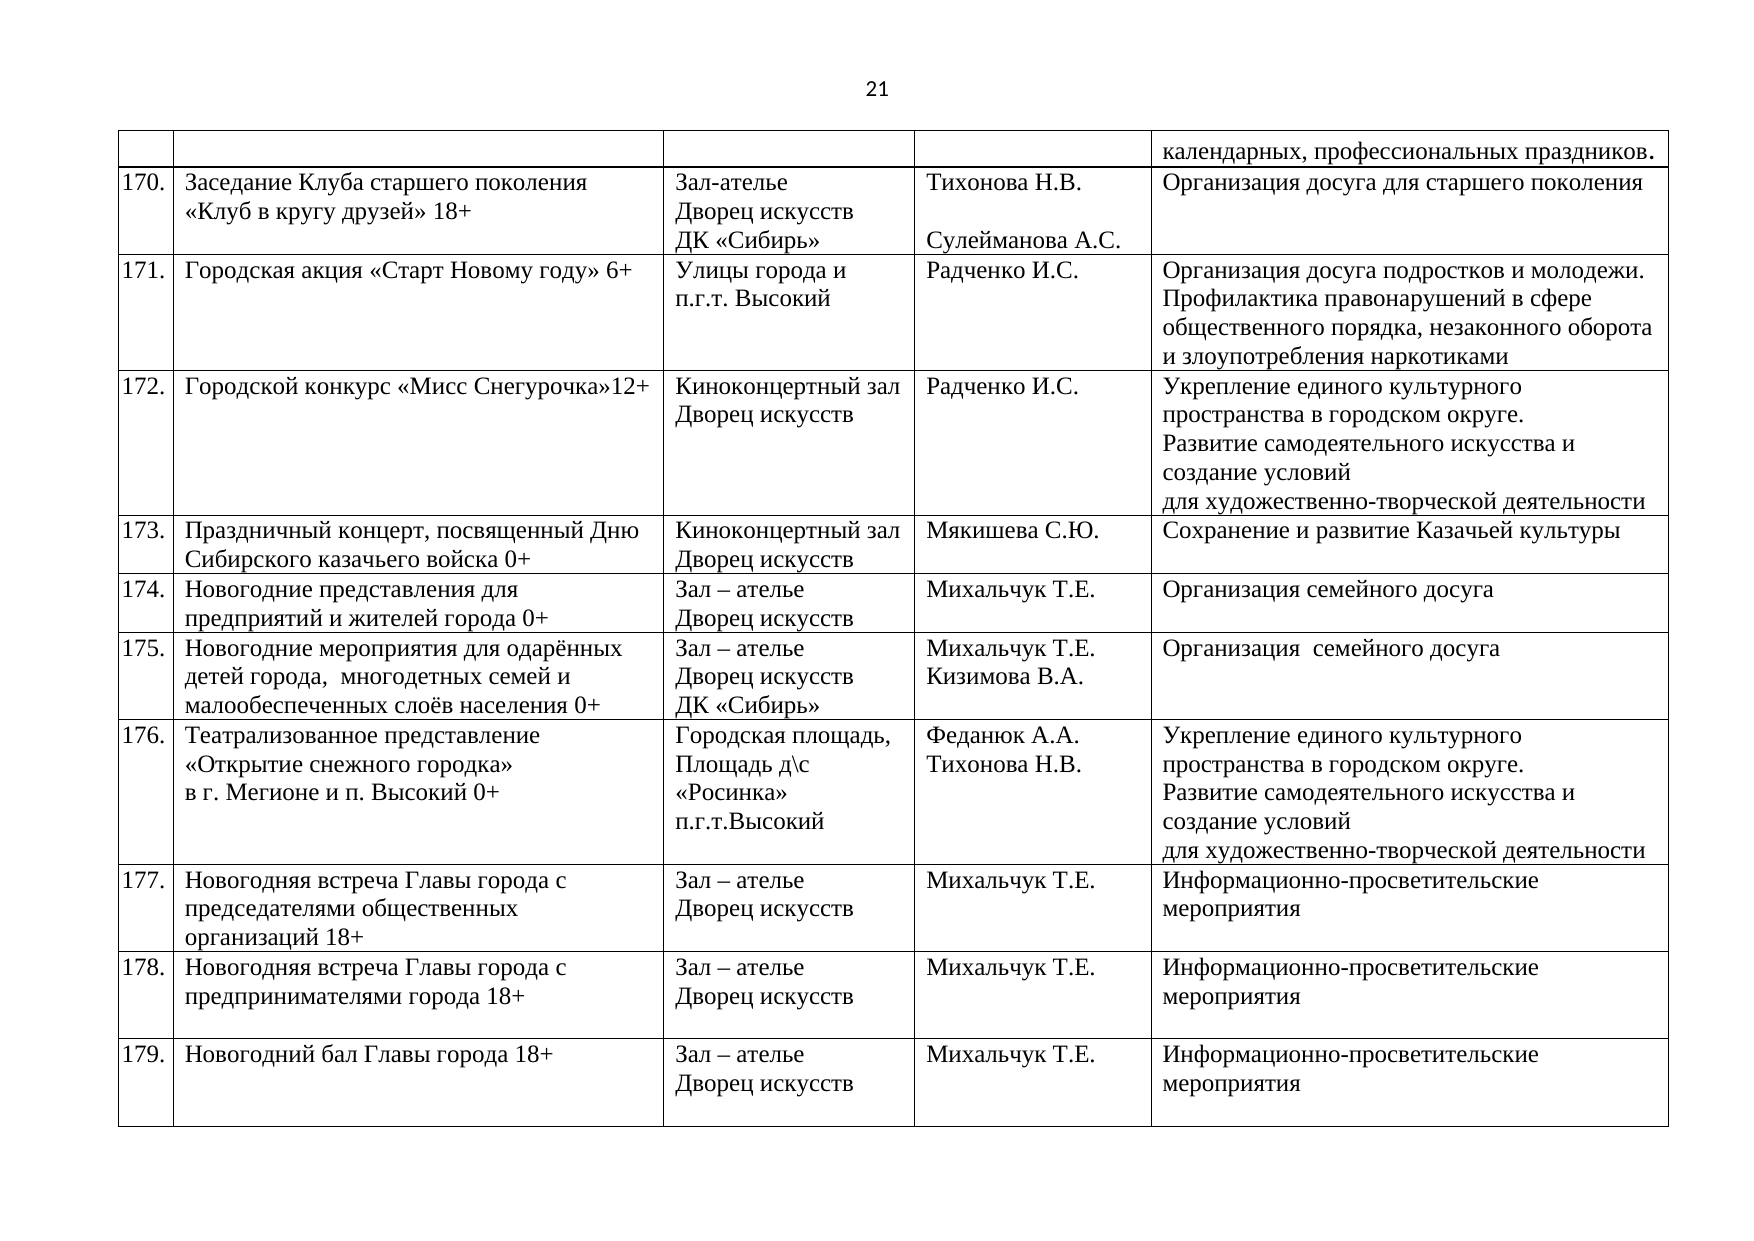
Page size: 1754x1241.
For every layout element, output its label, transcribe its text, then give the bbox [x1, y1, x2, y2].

table_cell Феданюк А.А. Тихонова Н.В. [915, 720, 1151, 864]
table_cell Зал – ателье Дворец искусств [664, 1039, 914, 1126]
table_cell Организация семейного досуга [1152, 633, 1668, 719]
table_cell [119, 1039, 173, 1126]
table_cell Михальчук Т.Е. [915, 574, 1151, 632]
table_cell Организация семейного досуга [1152, 574, 1668, 632]
table_cell Городская акция «Старт Новому году» 6+ [174, 255, 663, 370]
table_cell Зал-ателье Дворец искусств ДК «Сибирь» [664, 168, 914, 254]
table_cell Организация досуга для старшего поколения [1152, 168, 1668, 254]
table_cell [664, 131, 914, 166]
table_cell [119, 633, 173, 719]
table_cell [119, 371, 173, 514]
table_cell Тихонова Н.В. Сулейманова А.С. [915, 168, 1151, 254]
table_cell Зал – ателье Дворец искусств ДК «Сибирь» [664, 633, 914, 719]
table_cell Праздничный концерт, посвященный Дню Сибирского казачьего войска 0+ [174, 516, 663, 573]
table_cell Мякишева С.Ю. [915, 516, 1151, 573]
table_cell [1152, 131, 1668, 166]
table_cell [119, 865, 173, 951]
table_cell [119, 131, 173, 166]
table_cell [119, 255, 173, 370]
table_cell Информационно-просветительские мероприятия [1152, 952, 1668, 1038]
table_cell Организация досуга подростков и молодежи. Профилактика правонарушений в сфере общественного порядка, незаконного оборота и злоупотребления наркотиками [1152, 255, 1668, 370]
table_cell Сохранение и развитие Казачьей культуры [1152, 516, 1668, 573]
table_cell [119, 952, 173, 1038]
table_cell Укрепление единого культурного пространства в городском округе. Развитие самодеятельного искусства и создание условий для художественно-творческой деятельности [1152, 371, 1668, 514]
table_cell Улицы города и п.г.т. Высокий [664, 255, 914, 370]
table_cell Киноконцертный зал Дворец искусств [664, 371, 914, 514]
table_cell [119, 168, 173, 254]
table_cell [119, 516, 173, 573]
table_cell Радченко И.С. [915, 371, 1151, 514]
table_cell Михальчук Т.Е. [915, 1039, 1151, 1126]
table_cell Михальчук Т.Е. Кизимова В.А. [915, 633, 1151, 719]
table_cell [174, 131, 663, 166]
table_cell Зал – ателье Дворец искусств [664, 574, 914, 632]
table_cell Радченко И.С. [915, 255, 1151, 370]
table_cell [915, 131, 1151, 166]
table_cell Информационно-просветительские мероприятия [1152, 865, 1668, 951]
table_cell Зал – ателье Дворец искусств [664, 865, 914, 951]
table_cell Новогодние представления для предприятий и жителей города 0+ [174, 574, 663, 632]
table_cell Новогодние мероприятия для одарённых детей города, многодетных семей и малообеспеченных слоёв населения 0+ [174, 633, 663, 719]
table_cell Новогодняя встреча Главы города с председателями общественных организаций 18+ [174, 865, 663, 951]
table_cell [119, 720, 173, 864]
table_cell Городской конкурс «Мисс Снегурочка»12+ [174, 371, 663, 514]
table_cell Зал – ателье Дворец искусств [664, 952, 914, 1038]
table_cell Михальчук Т.Е. [915, 952, 1151, 1038]
table_cell Городская площадь, Площадь д\с «Росинка» п.г.т.Высокий [664, 720, 914, 864]
table_cell Театрализованное представление «Открытие снежного городка» в г. Мегионе и п. Высокий 0+ [174, 720, 663, 864]
table_cell Новогодний бал Главы города 18+ [174, 1039, 663, 1126]
table_cell Михальчук Т.Е. [915, 865, 1151, 951]
table_cell Заседание Клуба старшего поколения «Клуб в кругу друзей» 18+ [174, 168, 663, 254]
table_cell Укрепление единого культурного пространства в городском округе. Развитие самодеятельного искусства и создание условий для художественно-творческой деятельности [1152, 720, 1668, 864]
table_cell [119, 574, 173, 632]
table_cell Новогодняя встреча Главы города с предпринимателями города 18+ [174, 952, 663, 1038]
table_cell Киноконцертный зал Дворец искусств [664, 516, 914, 573]
table_cell Информационно-просветительские мероприятия [1152, 1039, 1668, 1126]
